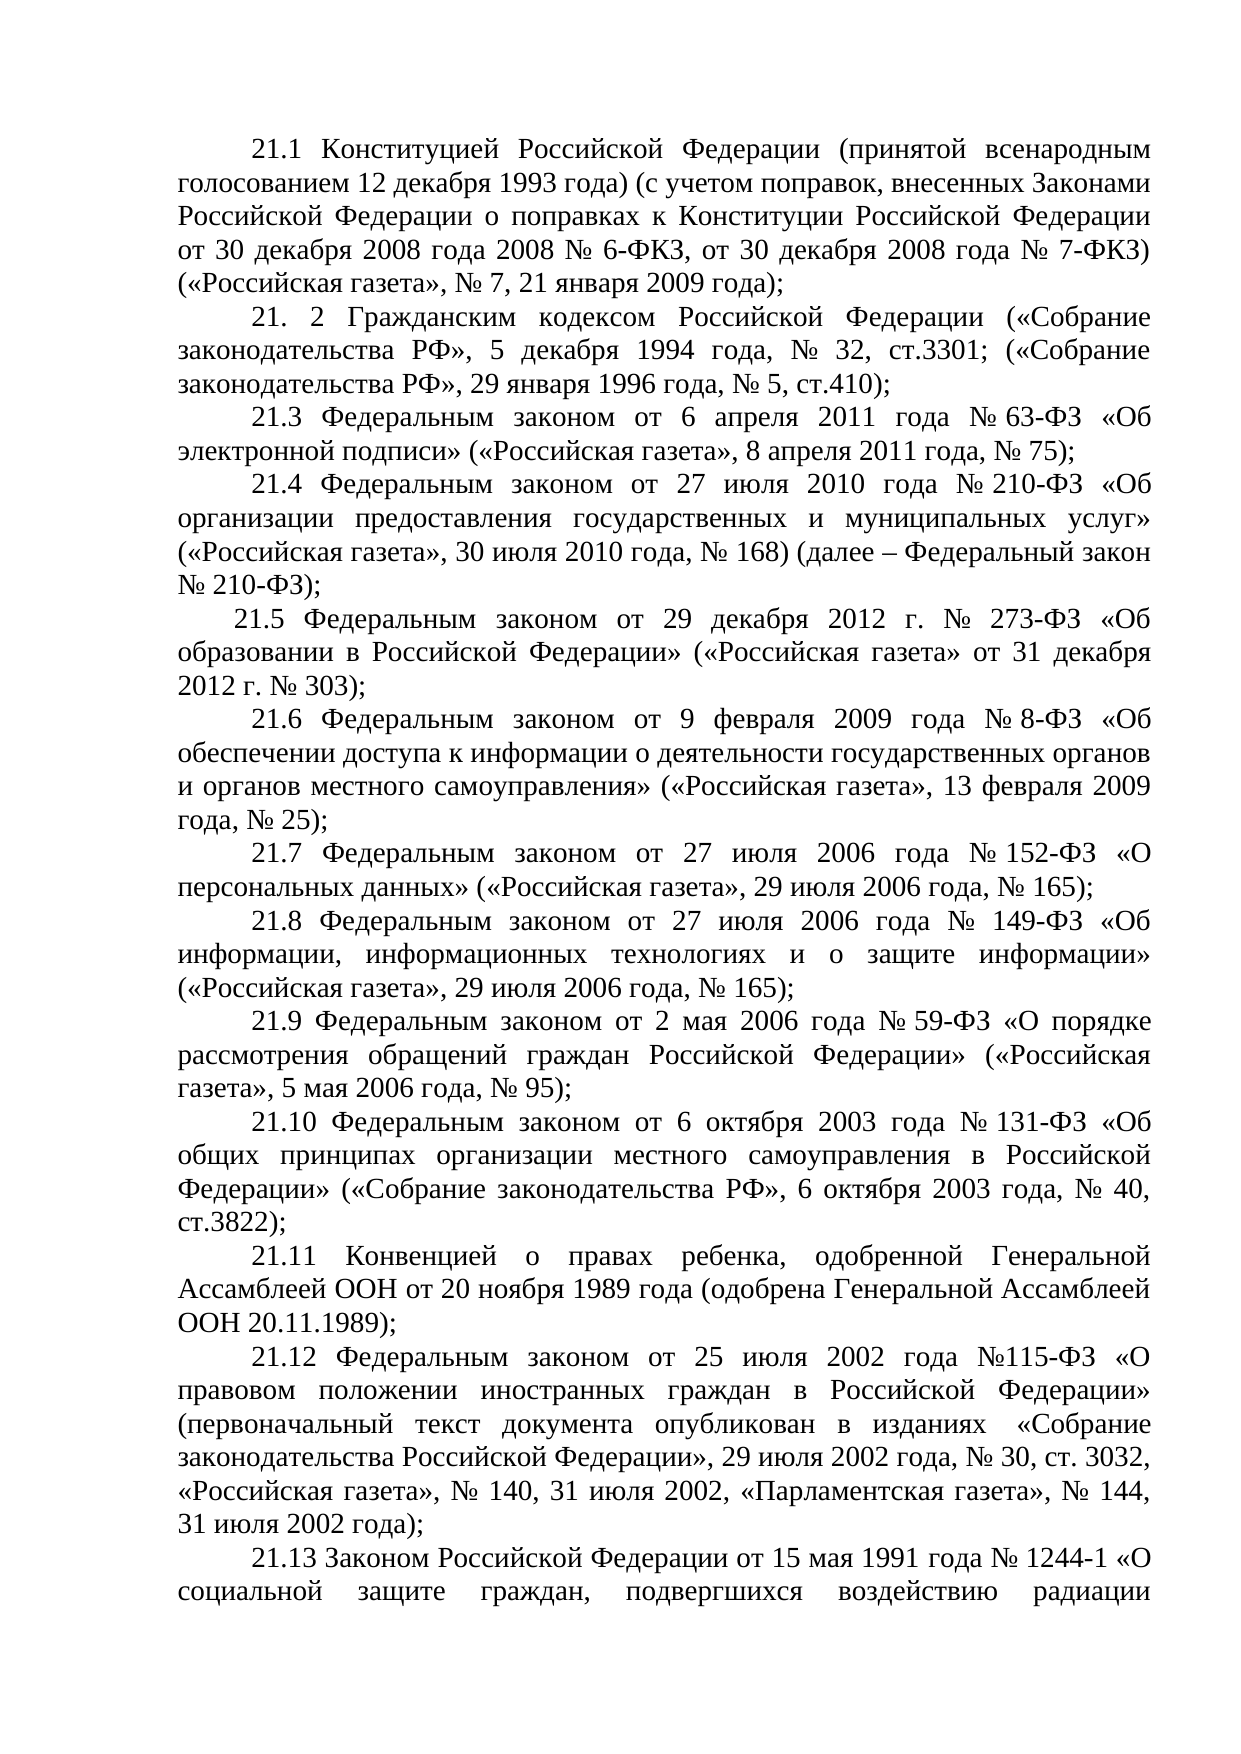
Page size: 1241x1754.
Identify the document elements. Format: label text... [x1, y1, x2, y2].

text 21.11 Конвенцией о правах ребенка, одобренной Генеральной Ассамблеей ООН от 20 ноября 1989 года (одобрена Генеральной Ассамблеей ООН 20.11.1989); [177, 1238, 1152, 1339]
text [177, 1540, 1152, 1607]
text 21.5 Федеральным законом от 29 декабря 2012 г. № 273-ФЗ «Об образовании в Российской Федерации» («Российская газета» от 31 декабря 2012 г. № 303); [177, 601, 1152, 701]
text 21.8 Федеральным законом от 27 июля 2006 года № 149-ФЗ «Об информации, информационных технологиях и о защите информации» («Российская газета», 29 июля 2006 года, № 165); [177, 903, 1152, 1003]
text 21.10 Федеральным законом от 6 октября 2003 года № 131-ФЗ «Об общих принципах организации местного самоуправления в Российской Федерации» («Собрание законодательства РФ», 6 октября 2003 года, № 40, ст.3822); [177, 1104, 1152, 1238]
text 21.4 Федеральным законом от 27 июля 2010 года № 210-ФЗ «Об организации предоставления государственных и муниципальных услуг» («Российская газета», 30 июля 2010 года, № 168) (далее – Федеральный закон № 210-ФЗ); [177, 467, 1152, 601]
text 21.12 Федеральным законом от 25 июля 2002 года №115-ФЗ «О правовом положении иностранных граждан в Российской Федерации» (первоначальный текст документа опубликован в изданиях «Собрание законодательства Российской Федерации», 29 июля 2002 года, № 30, ст. 3032, «Российская газета», № 140, 31 июля 2002, «Парламентская газета», № 144, 31 июля 2002 года); [177, 1339, 1152, 1540]
text 21.9 Федеральным законом от 2 мая 2006 года № 59-ФЗ «О порядке рассмотрения обращений граждан Российской Федерации» («Российская газета», 5 мая 2006 года, № 95); [177, 1003, 1152, 1104]
text 21. 2 Гражданским кодексом Российской Федерации («Собрание законодательства РФ», 5 декабря 1994 года, № 32, ст.3301; («Собрание законодательства РФ», 29 января 1996 года, № 5, ст.410); [177, 299, 1152, 399]
text 21.1 Конституцией Российской Федерации (принятой всенародным голосованием 12 декабря 1993 года) (с учетом поправок, внесенных Законами Российской Федерации о поправках к Конституции Российской Федерации от 30 декабря 2008 года 2008 № 6-ФКЗ, от 30 декабря 2008 года № 7-ФКЗ) («Российская газета», № 7, 21 января 2009 года); [177, 131, 1152, 299]
text 21.3 Федеральным законом от 6 апреля 2011 года № 63-ФЗ «Об электронной подписи» («Российская газета», 8 апреля 2011 года, № 75); [177, 399, 1152, 467]
text 21.6 Федеральным законом от 9 февраля 2009 года № 8-ФЗ «Об обеспечении доступа к информации о деятельности государственных органов и органов местного самоуправления» («Российская газета», 13 февраля 2009 года, № 25); [177, 701, 1152, 836]
text 21.7 Федеральным законом от 27 июля 2006 года № 152-ФЗ «О персональных данных» («Российская газета», 29 июля 2006 года, № 165); [177, 836, 1152, 903]
